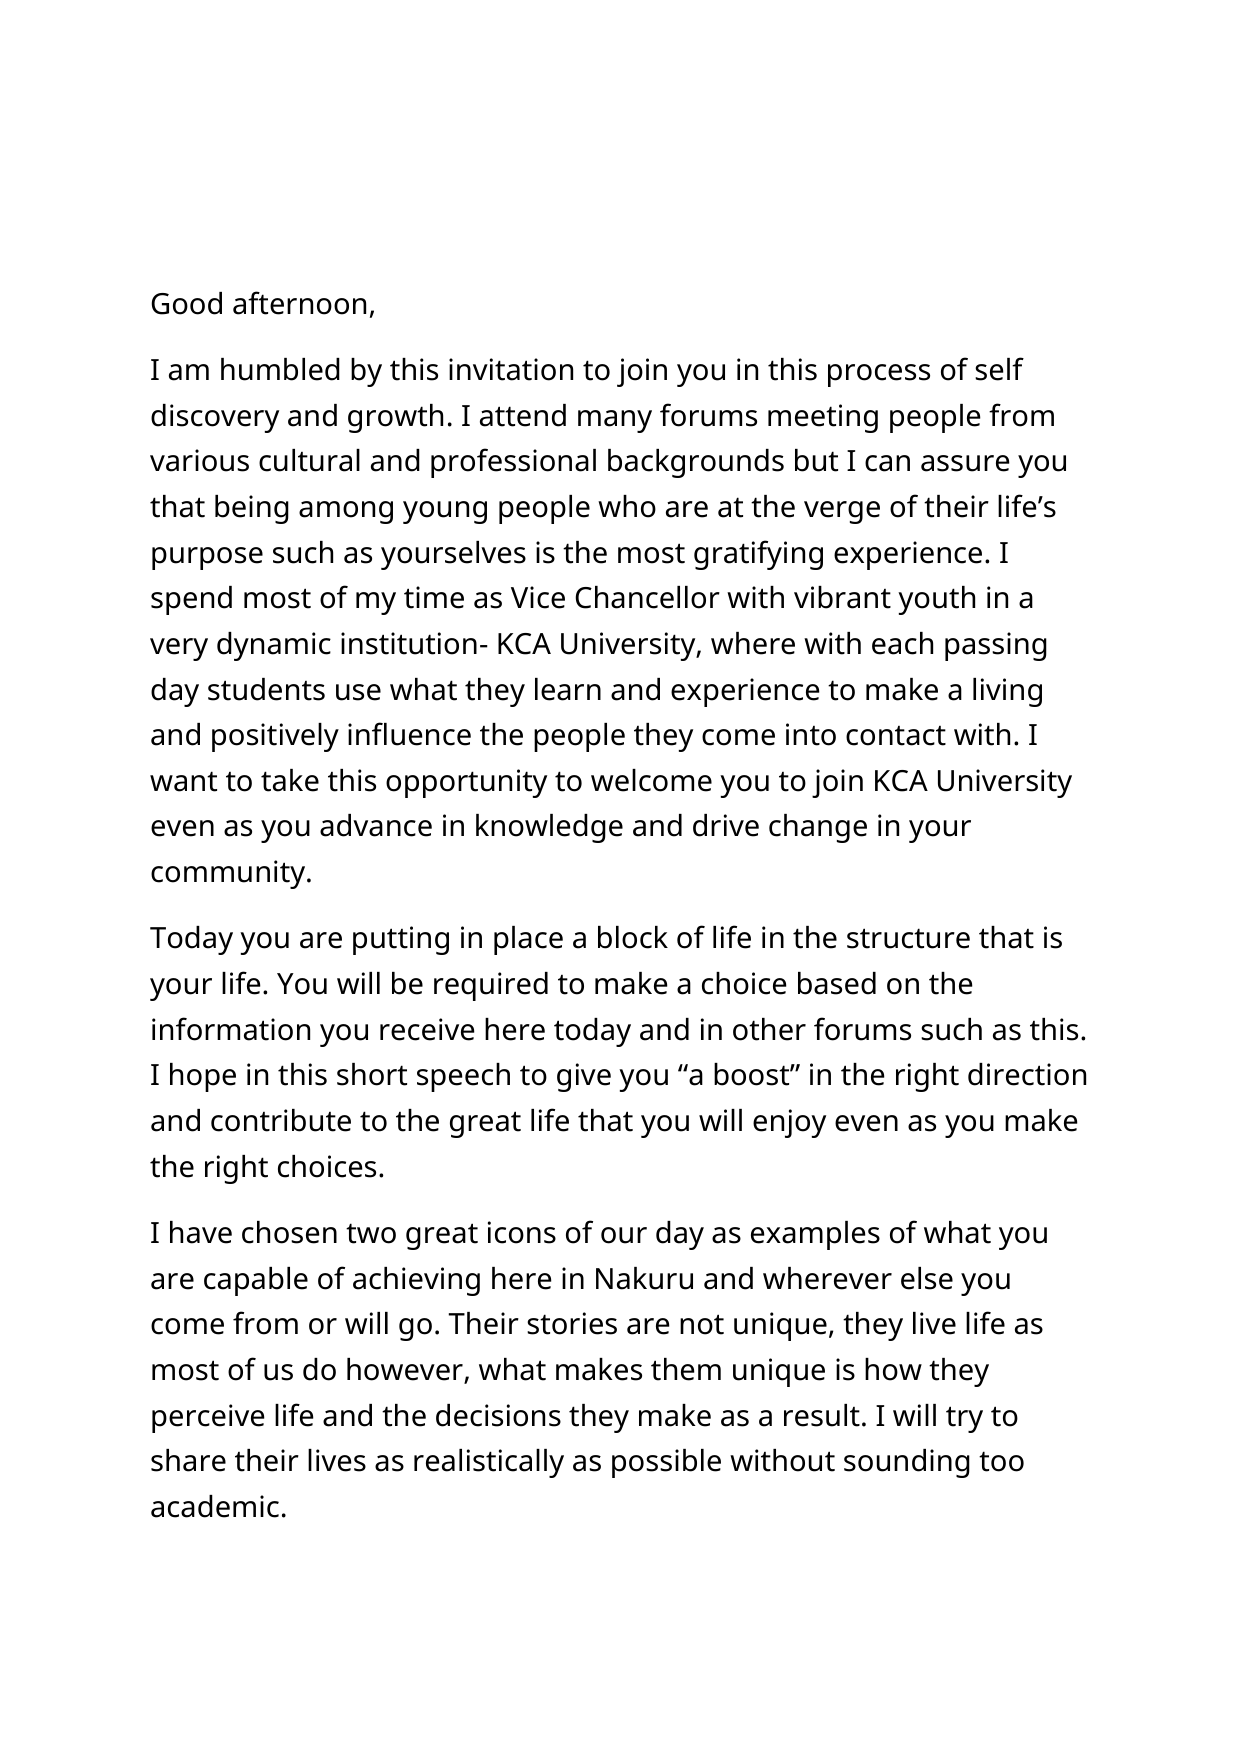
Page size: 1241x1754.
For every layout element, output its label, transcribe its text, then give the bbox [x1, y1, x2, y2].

text Today you are putting in place a block of life in the structure that is your life. You will be required to make a choice based on the information you receive here today and in other forums such as this. I hope in this short speech to give you “a boost” in the right direction and contribute to the great life that you will enjoy even as you make the right choices. [150, 918, 1090, 1186]
text I am humbled by this invitation to join you in this process of self discovery and growth. I attend many forums meeting people from various cultural and professional backgrounds but I can assure you that being among young people who are at the verge of their life’s purpose such as yourselves is the most gratifying experience. I spend most of my time as Vice Chancellor with vibrant youth in a very dynamic institution- KCA University, where with each passing day students use what they learn and experience to make a living and positively influence the people they come into contact with. I want to take this opportunity to welcome you to join KCA University even as you advance in knowledge and drive change in your community. [150, 349, 1090, 891]
text I have chosen two great icons of our day as examples of what you are capable of achieving here in Nakuru and wherever else you come from or will go. Their stories are not unique, they live life as most of us do however, what makes them unique is how they perceive life and the decisions they make as a result. I will try to share their lives as realistically as possible without sounding too academic. [150, 1212, 1090, 1526]
text Good afternoon, [150, 283, 1090, 323]
